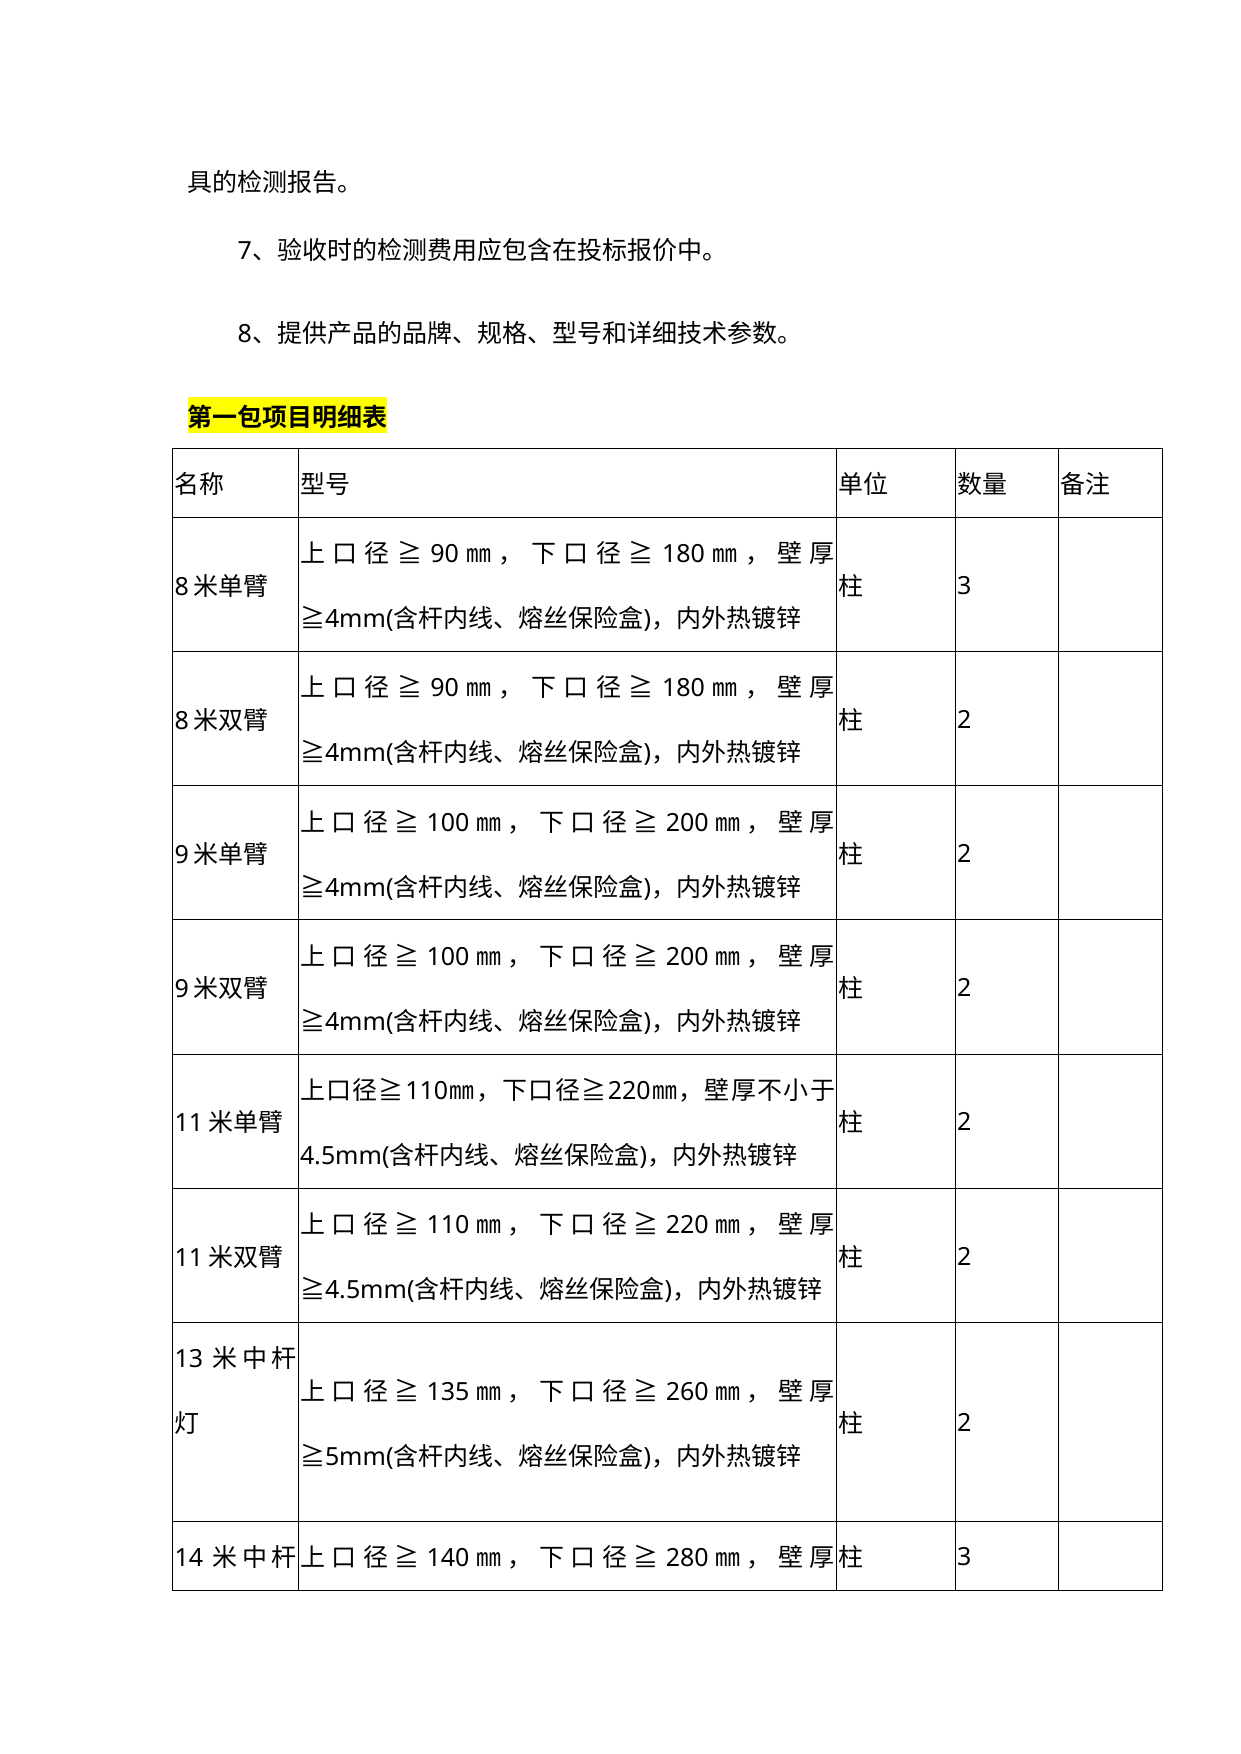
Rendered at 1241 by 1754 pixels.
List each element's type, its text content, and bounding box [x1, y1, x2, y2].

table_cell 3 [956, 518, 1058, 651]
table_cell 13米中杆灯 [173, 1323, 298, 1521]
table_cell 柱 [837, 518, 955, 651]
table_cell [1059, 1522, 1162, 1590]
table_cell 2 [956, 1323, 1058, 1521]
table_cell 上口径≧90㎜，下口径≧180㎜，壁厚≧4mm(含杆内线、熔丝保险盒)，内外热镀锌 [299, 518, 836, 651]
table_cell 9米双臂 [173, 920, 298, 1053]
table_cell 上口径≧135㎜，下口径≧260㎜，壁厚≧5mm(含杆内线、熔丝保险盒)，内外热镀锌 [299, 1323, 836, 1521]
table_cell 柱 [837, 1189, 955, 1322]
table_cell [1059, 920, 1162, 1053]
table_cell 上口径≧100㎜，下口径≧200㎜，壁厚≧4mm(含杆内线、熔丝保险盒)，内外热镀锌 [299, 920, 836, 1053]
table_cell 柱 [837, 652, 955, 785]
table_cell 2 [956, 1055, 1058, 1188]
table_cell 8米单臂 [173, 518, 298, 651]
table_cell [1059, 1323, 1162, 1521]
table_header 单位 [837, 449, 955, 517]
table_cell [1059, 1189, 1162, 1322]
table_header 名称 [173, 449, 298, 517]
table_header 数量 [956, 449, 1058, 517]
table_cell [1059, 652, 1162, 785]
table_cell 2 [956, 786, 1058, 919]
table_cell [1059, 518, 1162, 651]
table_cell 2 [956, 652, 1058, 785]
table_cell 上口径≧110㎜，下口径≧220㎜，壁厚不小于4.5mm(含杆内线、熔丝保险盒)，内外热镀锌 [299, 1055, 836, 1188]
table_cell 8米双臂 [173, 652, 298, 785]
table_cell 柱 [837, 920, 955, 1053]
table_cell 9米单臂 [173, 786, 298, 919]
table_cell 上口径≧110㎜，下口径≧220㎜，壁厚≧4.5mm(含杆内线、熔丝保险盒)，内外热镀锌 [299, 1189, 836, 1322]
text 第一包项目明细表 [187, 383, 1053, 448]
table_cell 14米中杆灯 [173, 1522, 298, 1590]
table_cell 柱 [837, 1522, 955, 1590]
table_cell 柱 [837, 1055, 955, 1188]
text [187, 162, 1053, 198]
table_header 备注 [1059, 449, 1162, 517]
table_cell 上口径≧90㎜，下口径≧180㎜，壁厚≧4mm(含杆内线、熔丝保险盒)，内外热镀锌 [299, 652, 836, 785]
table_cell 2 [956, 920, 1058, 1053]
table_cell 3 [956, 1522, 1058, 1590]
table_cell 柱 [837, 1323, 955, 1521]
text 8、提供产品的品牌、规格、型号和详细技术参数。 [187, 299, 1053, 364]
text 7、验收时的检测费用应包含在投标报价中。 [187, 216, 1053, 281]
table_cell [1059, 1055, 1162, 1188]
table_cell 上口径≧100㎜，下口径≧200㎜，壁厚≧4mm(含杆内线、熔丝保险盒)，内外热镀锌 [299, 786, 836, 919]
table_cell [1059, 786, 1162, 919]
table_cell 11米单臂 [173, 1055, 298, 1188]
table_cell 柱 [837, 786, 955, 919]
table_cell 2 [956, 1189, 1058, 1322]
table_cell 11米双臂 [173, 1189, 298, 1322]
table_header 型号 [299, 449, 836, 517]
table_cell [299, 1522, 836, 1590]
